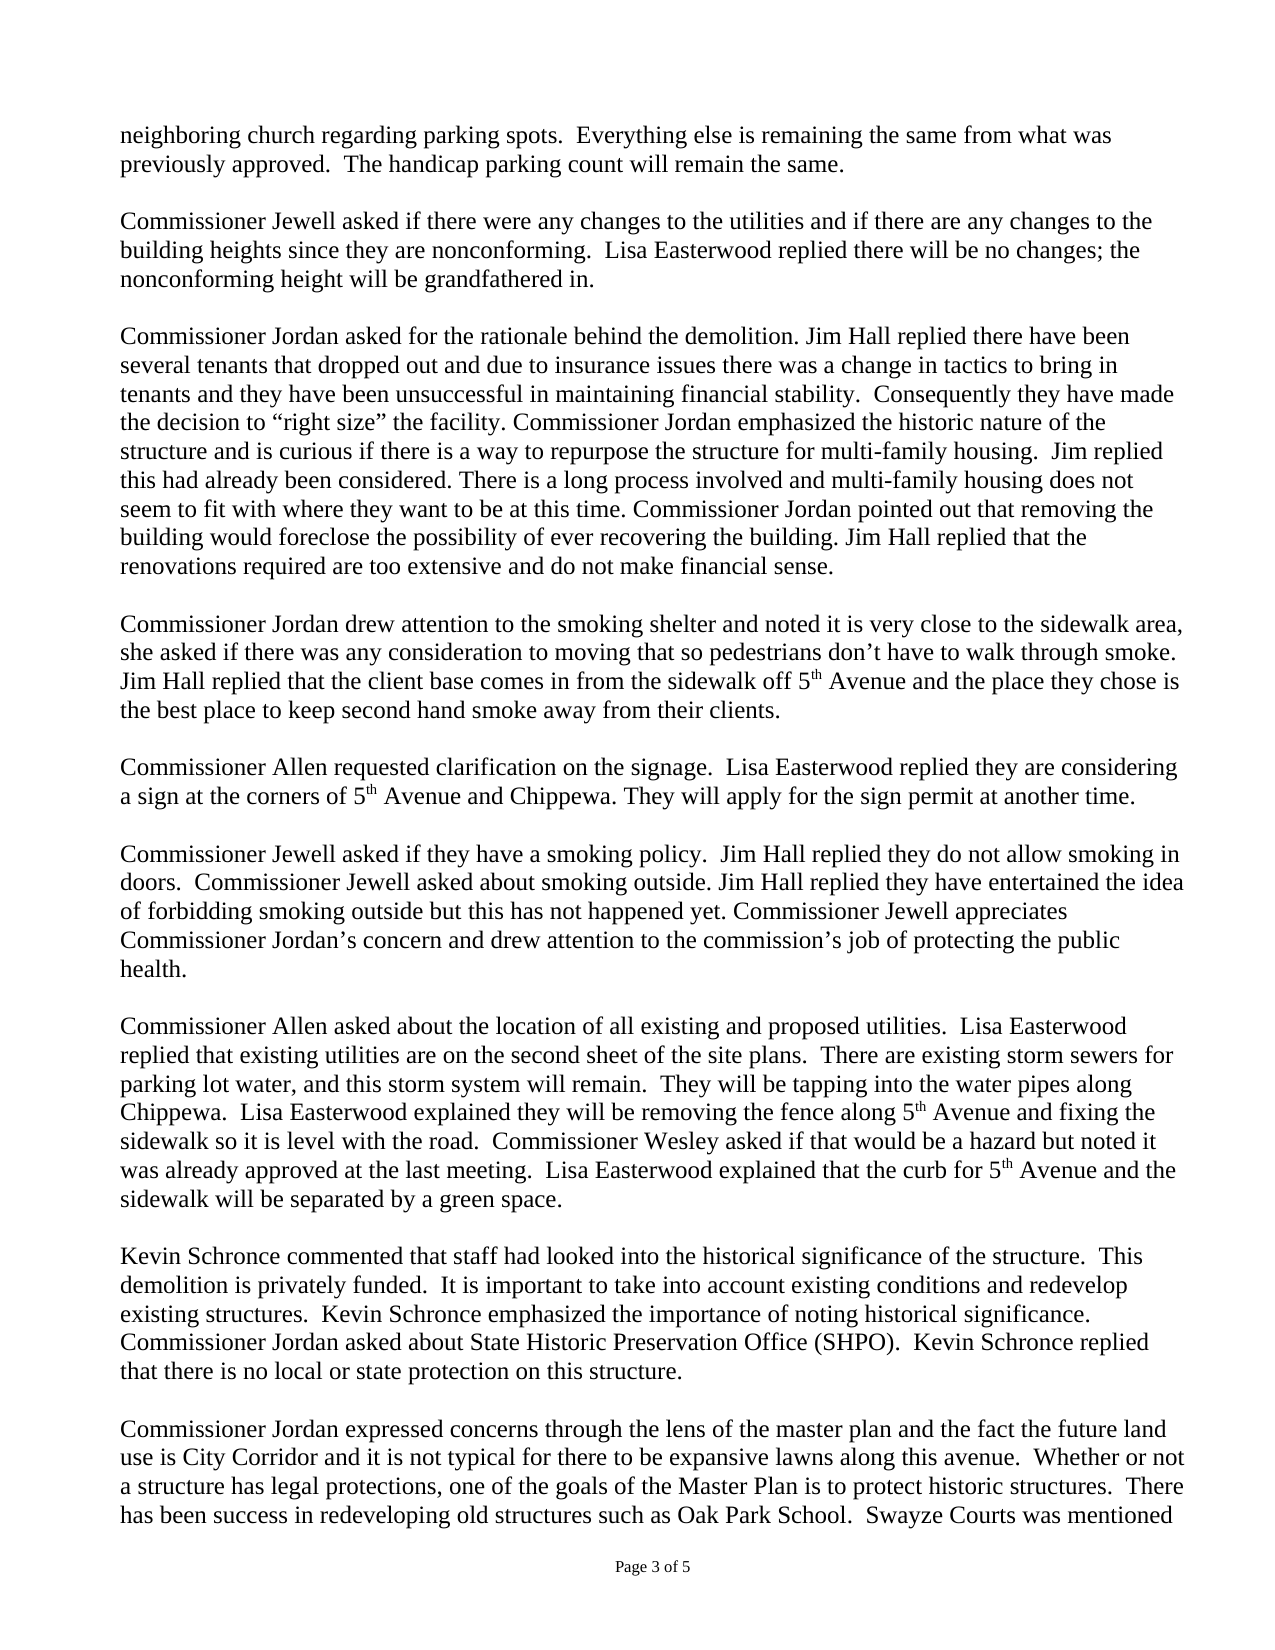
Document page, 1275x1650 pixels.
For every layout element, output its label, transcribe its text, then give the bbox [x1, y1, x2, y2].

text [120, 1414, 1185, 1529]
text Commissioner Allen requested clarification on the signage. Lisa Easterwood replied they are considering a sign at the corners of 5th Avenue and Chippewa. They will apply for the sign permit at another time. [120, 752, 1185, 810]
text Commissioner Jordan drew attention to the smoking shelter and noted it is very close to the sidewalk area, she asked if there was any consideration to moving that so pedestrians don’t have to walk through smoke. Jim Hall replied that the client base comes in from the sidewalk off 5th Avenue and the place they chose is the best place to keep second hand smoke away from their clients. [120, 609, 1185, 724]
text Commissioner Allen asked about the location of all existing and proposed utilities. Lisa Easterwood replied that existing utilities are on the second sheet of the site plans. There are existing storm sewers for parking lot water, and this storm system will remain. They will be tapping into the water pipes along Chippewa. Lisa Easterwood explained they will be removing the fence along 5th Avenue and fixing the sidewalk so it is level with the road. Commissioner Wesley asked if that would be a hazard but noted it was already approved at the last meeting. Lisa Easterwood explained that the curb for 5th Avenue and the sidewalk will be separated by a green space. [120, 1011, 1185, 1212]
text Kevin Schronce commented that staff had looked into the historical significance of the structure. This demolition is privately funded. It is important to take into account existing conditions and redevelop existing structures. Kevin Schronce emphasized the importance of noting historical significance. Commissioner Jordan asked about State Historic Preservation Office (SHPO). Kevin Schronce replied that there is no local or state protection on this structure. [120, 1241, 1185, 1385]
text Commissioner Jordan asked for the rationale behind the demolition. Jim Hall replied there have been several tenants that dropped out and due to insurance issues there was a change in tactics to bring in tenants and they have been unsuccessful in maintaining financial stability. Consequently they have made the decision to “right size” the facility. Commissioner Jordan emphasized the historic nature of the structure and is curious if there is a way to repurpose the structure for multi-family housing. Jim replied this had already been considered. There is a long process involved and multi-family housing does not seem to fit with where they want to be at this time. Commissioner Jordan pointed out that removing the building would foreclose the possibility of ever recovering the building. Jim Hall replied that the renovations required are too extensive and do not make financial sense. [120, 321, 1185, 580]
text Commissioner Jewell asked if there were any changes to the utilities and if there are any changes to the building heights since they are nonconforming. Lisa Easterwood replied there will be no changes; the nonconforming height will be grandfathered in. [120, 206, 1185, 292]
text Commissioner Jewell asked if they have a smoking policy. Jim Hall replied they do not allow smoking in doors. Commissioner Jewell asked about smoking outside. Jim Hall replied they have entertained the idea of forbidding smoking outside but this has not happened yet. Commissioner Jewell appreciates Commissioner Jordan’s concern and drew attention to the commission’s job of protecting the public health. [120, 839, 1185, 982]
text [120, 120, 1185, 177]
